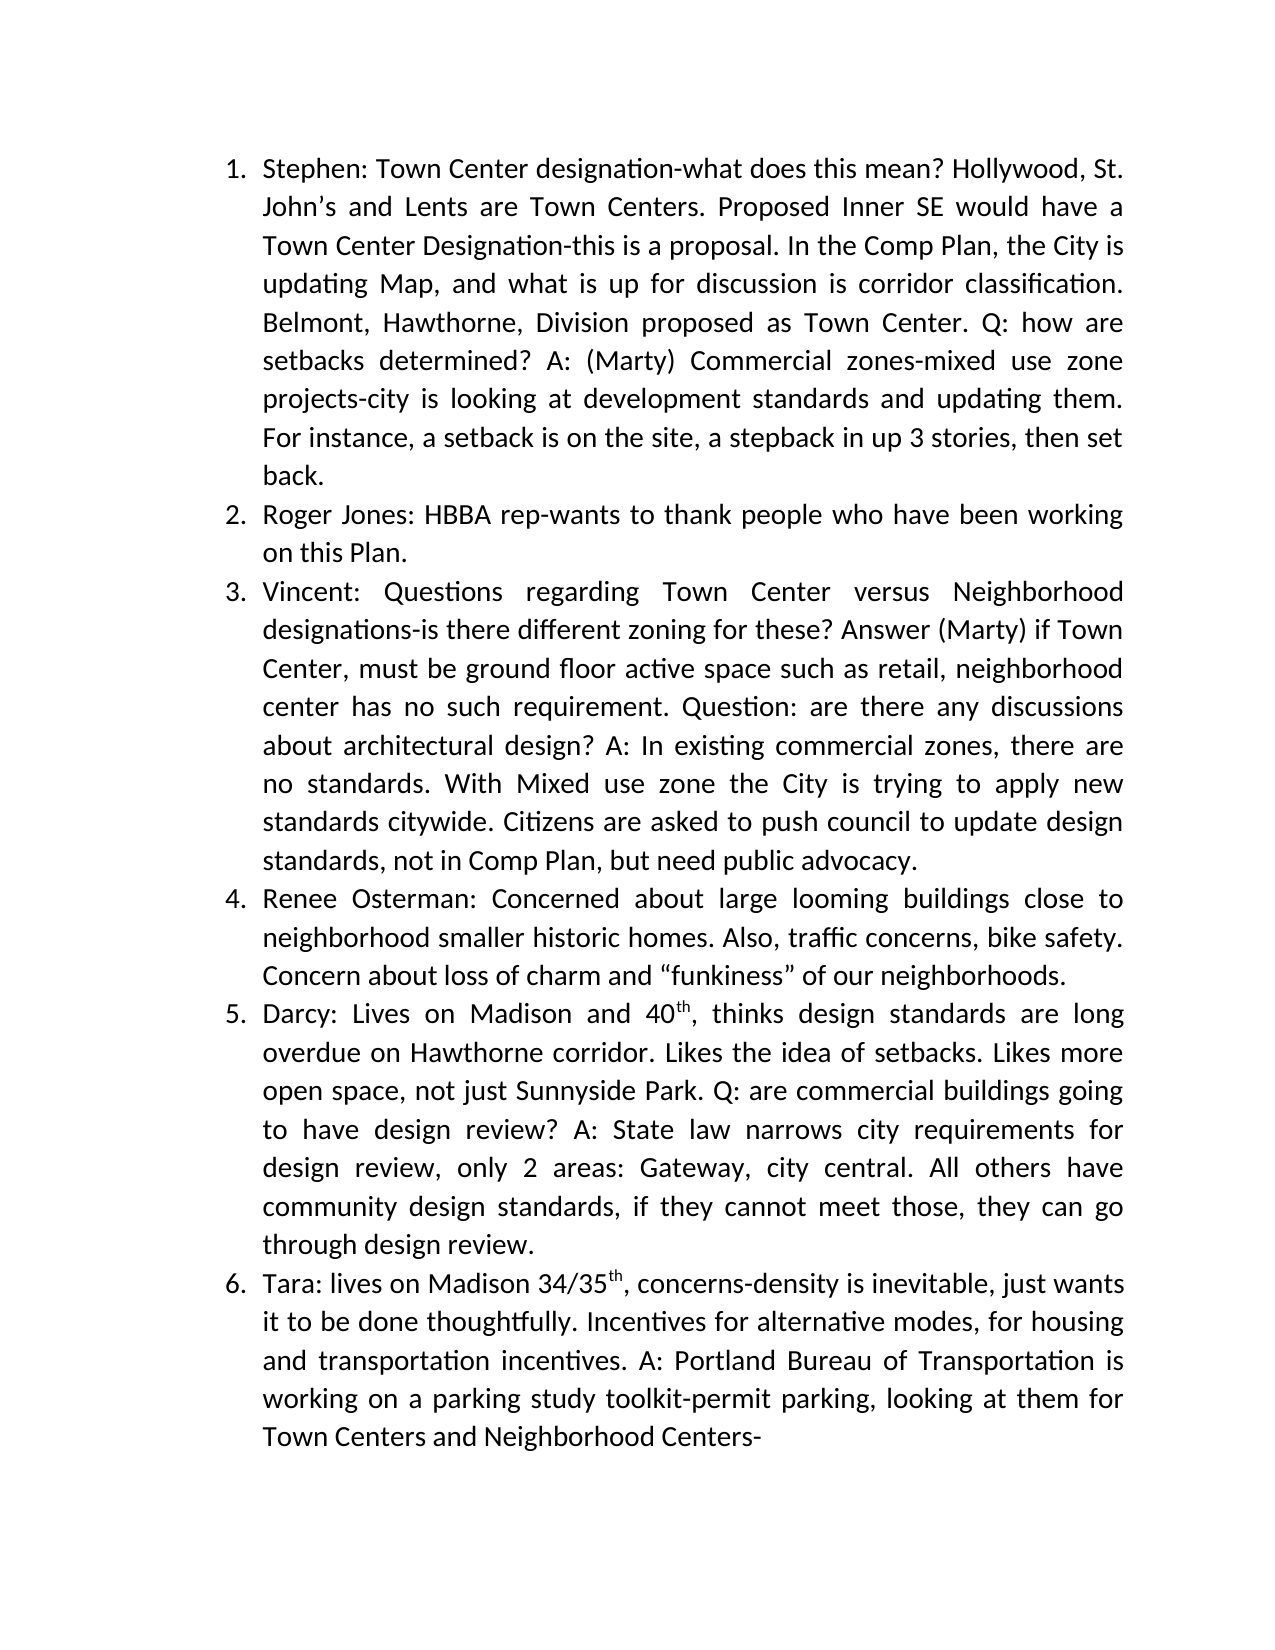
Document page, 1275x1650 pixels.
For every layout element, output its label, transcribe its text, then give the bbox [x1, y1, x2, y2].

list Vincent: Questions regarding Town Center versus Neighborhood designations-is there different zoning for these? Answer (Marty) if Town Center, must be ground floor active space such as retail, neighborhood center has no such requirement. Question: are there any discussions about architectural design? A: In existing commercial zones, there are no standards. With Mixed use zone the City is trying to apply new standards citywide. Citizens are asked to push council to update design standards, not in Comp Plan, but need public advocacy. [225, 573, 1125, 877]
list Stephen: Town Center designation-what does this mean? Hollywood, St. John’s and Lents are Town Centers. Proposed Inner SE would have a Town Center Designation-this is a proposal. In the Comp Plan, the City is updating Map, and what is up for discussion is corridor classification. Belmont, Hawthorne, Division proposed as Town Center. Q: how are setbacks determined? A: (Marty) Commercial zones-mixed use zone projects-city is looking at development standards and updating them. For instance, a setback is on the site, a stepback in up 3 stories, then set back. [225, 150, 1125, 493]
list Tara: lives on Madison 34/35th, concerns-density is inevitable, just wants it to be done thoughtfully. Incentives for alternative modes, for housing and transportation incentives. A: Portland Bureau of Transportation is working on a parking study toolkit-permit parking, looking at them for Town Centers and Neighborhood Centers- [225, 1265, 1125, 1454]
list Roger Jones: HBBA rep-wants to thank people who have been working on this Plan. [225, 496, 1125, 570]
list Darcy: Lives on Madison and 40th, thinks design standards are long overdue on Hawthorne corridor. Likes the idea of setbacks. Likes more open space, not just Sunnyside Park. Q: are commercial buildings going to have design review? A: State law narrows city requirements for design review, only 2 areas: Gateway, city central. All others have community design standards, if they cannot meet those, they can go through design review. [225, 996, 1125, 1262]
list Renee Osterman: Concerned about large looming buildings close to neighborhood smaller historic homes. Also, traffic concerns, bike safety. Concern about loss of charm and “funkiness” of our neighborhoods. [225, 880, 1125, 993]
